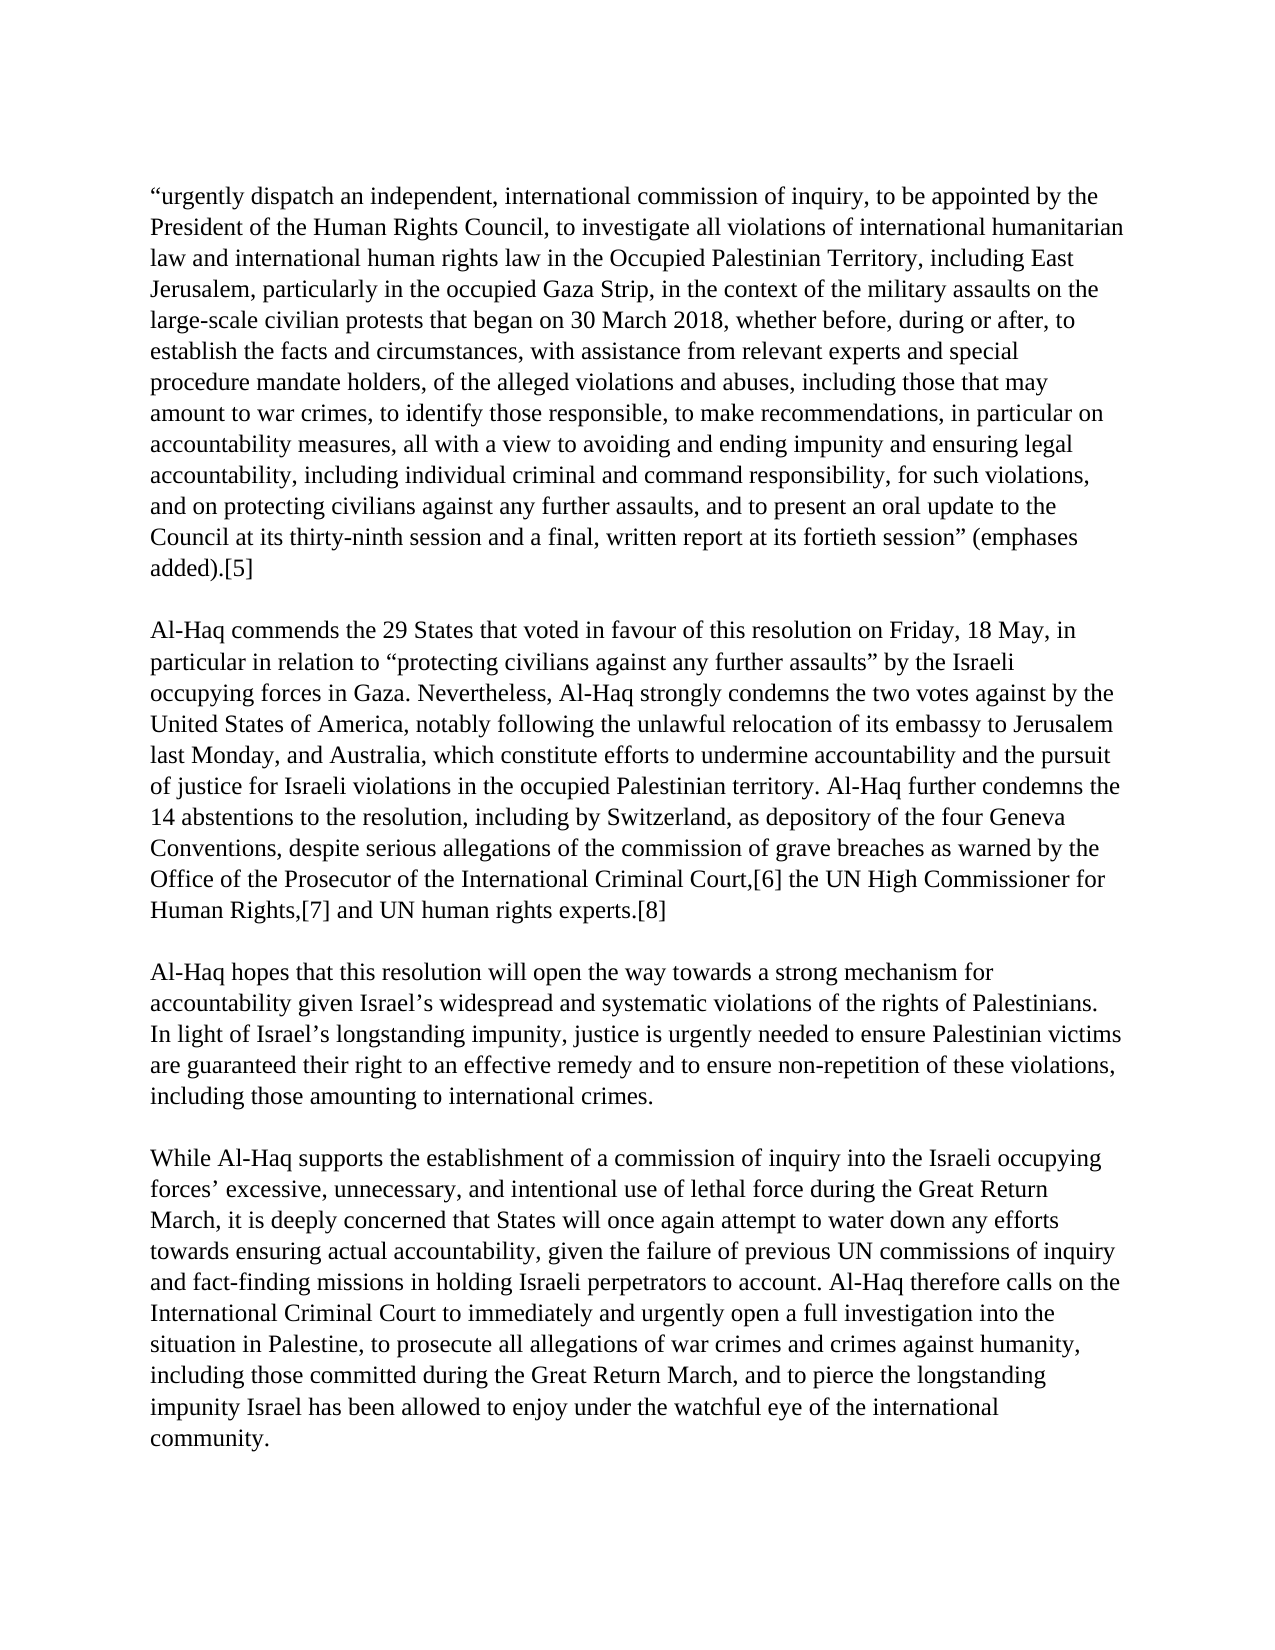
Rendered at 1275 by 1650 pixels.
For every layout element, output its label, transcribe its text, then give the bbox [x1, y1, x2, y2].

text While Al-Haq supports the establishment of a commission of inquiry into the Israeli occupying forces’ excessive, unnecessary, and intentional use of lethal force during the Great Return March, it is deeply concerned that States will once again attempt to water down any efforts towards ensuring actual accountability, given the failure of previous UN commissions of inquiry and fact-finding missions in holding Israeli perpetrators to account. Al-Haq therefore calls on the International Criminal Court to immediately and urgently open a full investigation into the situation in Palestine, to prosecute all allegations of war crimes and crimes against humanity, including those committed during the Great Return March, and to pierce the longstanding impunity Israel has been allowed to enjoy under the watchful eye of the international community. [150, 1143, 1125, 1451]
text Al-Haq commends the 29 States that voted in favour of this resolution on Friday, 18 May, in particular in relation to “protecting civilians against any further assaults” by the Israeli occupying forces in Gaza. Nevertheless, Al-Haq strongly condemns the two votes against by the United States of America, notably following the unlawful relocation of its embassy to Jerusalem last Monday, and Australia, which constitute efforts to undermine accountability and the pursuit of justice for Israeli violations in the occupied Palestinian territory. Al-Haq further condemns the 14 abstentions to the resolution, including by Switzerland, as depository of the four Geneva Conventions, despite serious allegations of the commission of grave breaches as warned by the Office of the Prosecutor of the International Criminal Court,[6] the UN High Commissioner for Human Rights,[7] and UN human rights experts.[8] [150, 616, 1125, 924]
text Al-Haq hopes that this resolution will open the way towards a strong mechanism for accountability given Israel’s widespread and systematic violations of the rights of Palestinians. In light of Israel’s longstanding impunity, justice is urgently needed to ensure Palestinian victims are guaranteed their right to an effective remedy and to ensure non-repetition of these violations, including those amounting to international crimes. [150, 957, 1125, 1110]
text “urgently dispatch an independent, international commission of inquiry, to be appointed by the President of the Human Rights Council, to investigate all violations of international humanitarian law and international human rights law in the Occupied Palestinian Territory, including East Jerusalem, particularly in the occupied Gaza Strip, in the context of the military assaults on the large-scale civilian protests that began on 30 March 2018, whether before, during or after, to establish the facts and circumstances, with assistance from relevant experts and special procedure mandate holders, of the alleged violations and abuses, including those that may amount to war crimes, to identify those responsible, to make recommendations, in particular on accountability measures, all with a view to avoiding and ending impunity and ensuring legal accountability, including individual criminal and command responsibility, for such violations, and on protecting civilians against any further assaults, and to present an oral update to the Council at its thirty-ninth session and a final, written report at its fortieth session” (emphases added).[5] [150, 181, 1125, 582]
